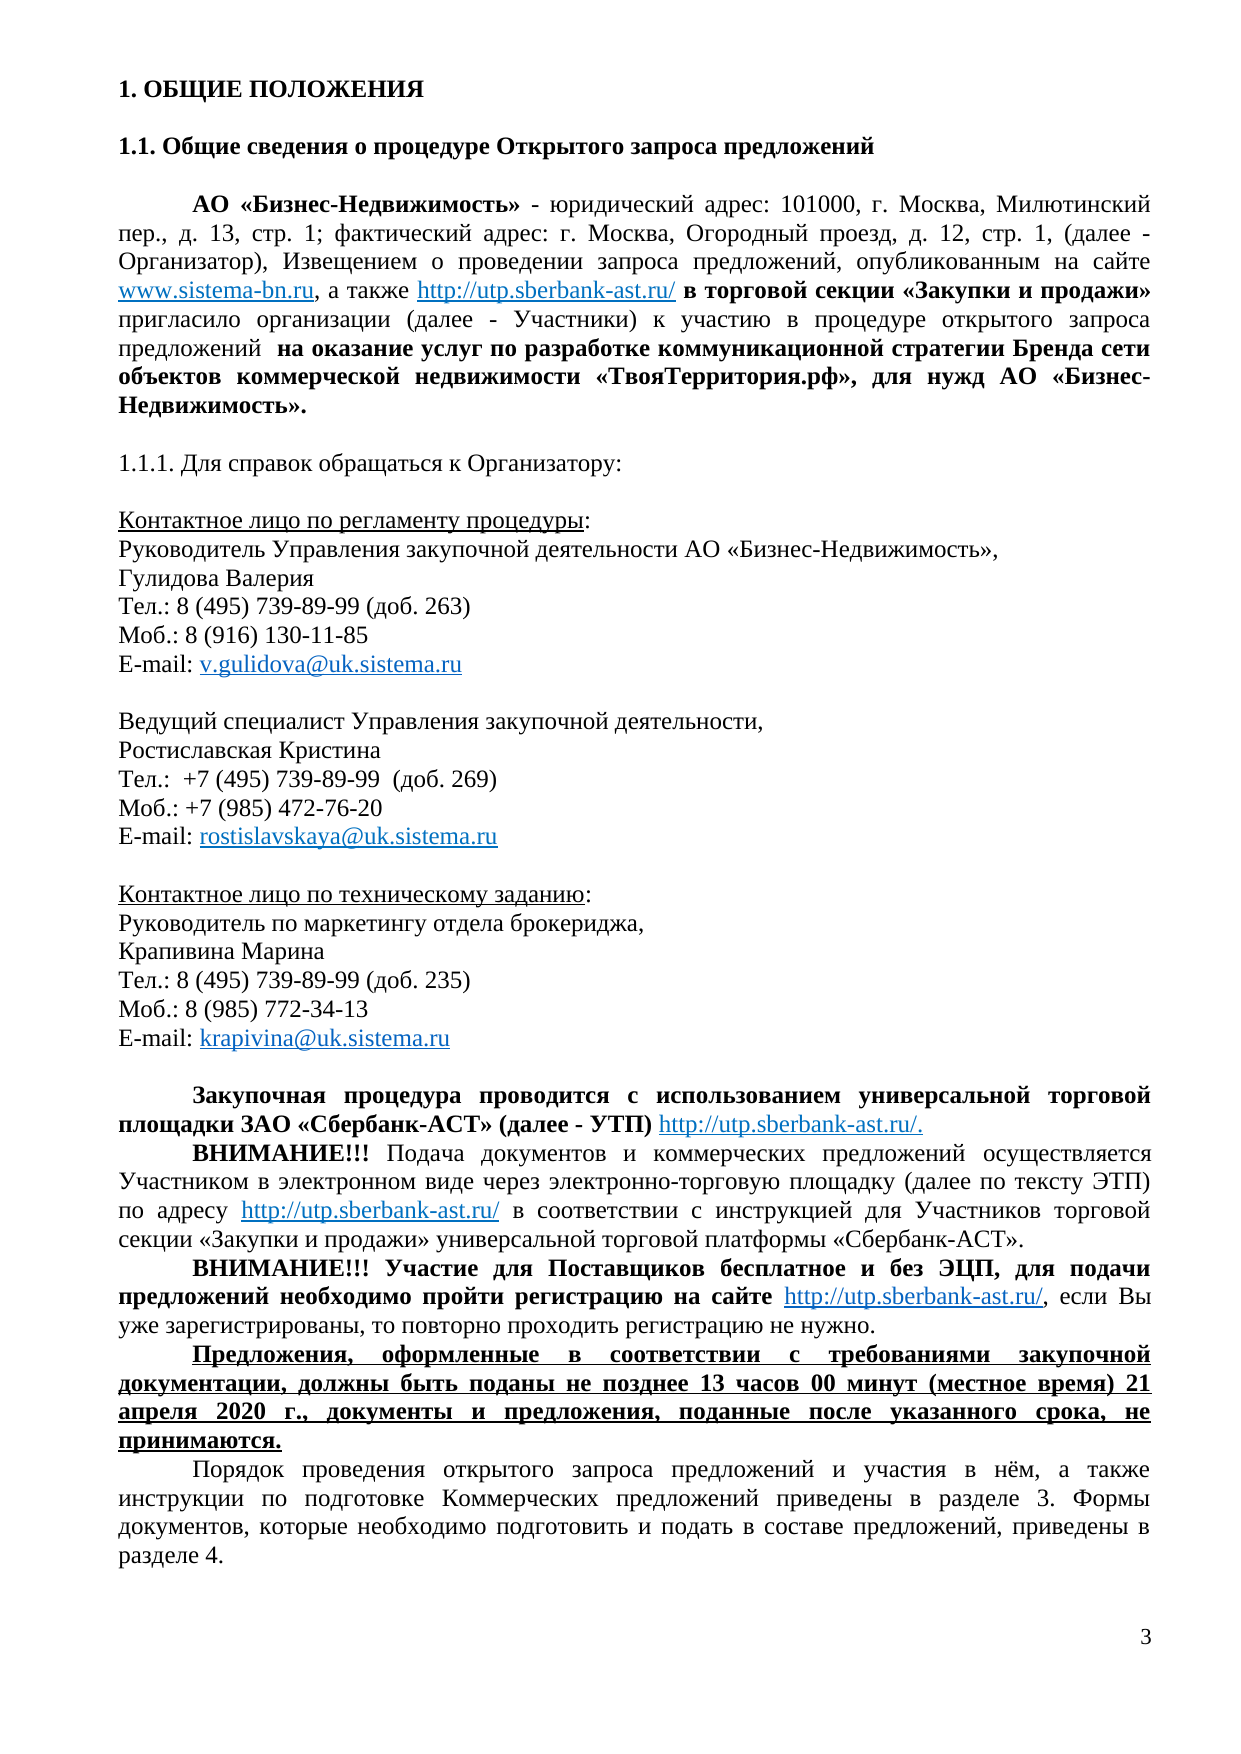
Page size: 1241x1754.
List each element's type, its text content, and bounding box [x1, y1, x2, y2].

text ВНИМАНИЕ!!! Подача документов и коммерческих предложений осуществляется Участником в электронном виде через электронно-торговую площадку (далее по тексту ЭТП) по адресу http://utp.sberbank-ast.ru/ в соответствии с инструкцией для Участников торговой секции «Закупки и продажи» универсальной торговой платформы «Сбербанк-АСТ». [118, 1138, 1152, 1253]
text Закупочная процедура проводится с использованием универсальной торговой площадки ЗАО «Сбербанк-АСТ» (далее - УТП) http://utp.sberbank-ast.ru/. [118, 1080, 1152, 1138]
text Предложения, оформленные в соответствии с требованиями закупочной документации, должны быть поданы не позднее 13 часов 00 минут (местное время) 21 апреля 2020 г., документы и предложения, поданные после указанного срока, не принимаются. [118, 1394, 1152, 1454]
text Ведущий специалист Управления закупочной деятельности, [118, 706, 1152, 735]
text Ростиславская Кристина [118, 735, 1152, 764]
text Контактное лицо по техническому заданию: [118, 879, 1152, 908]
text Е-mail: v.gulidova@uk.sistema.ru [118, 649, 1152, 678]
text Тел.: +7 (495) 739-89-99 (доб. 269) [118, 764, 1152, 793]
text Порядок проведения открытого запроса предложений и участия в нём, а также инструкции по подготовке Коммерческих предложений приведены в разделе 3. Формы документов, которые необходимо подготовить и подать в составе предложений, приведены в разделе 4. [118, 1454, 1152, 1569]
text АО «Бизнес-Недвижимость» - юридический адрес: 101000, г. Москва, Милютинский пер., д. 13, стр. 1; фактический адрес: г. Москва, Огородный проезд, д. 12, стр. 1, (далее - Организатор), Извещением о проведении запроса предложений, опубликованным на сайте www.sistema-bn.ru, а также http://utp.sberbank-ast.ru/ в торговой секции «Закупки и продажи» пригласило организации (далее - Участники) к участию в процедуре открытого запроса предложений на оказание услуг по разработке коммуникационной стратегии Бренда сети объектов коммерческой недвижимости «ТвояТерритория.рф», для нужд АО «Бизнес-Недвижимость». [118, 189, 1152, 419]
text ВНИМАНИЕ!!! Участие для Поставщиков бесплатное и без ЭЦП, для подачи предложений необходимо пройти регистрацию на сайте http://utp.sberbank-ast.ru/, если Вы уже зарегистрированы, то повторно проходить регистрацию не нужно. [118, 1253, 1152, 1339]
text Тел.: 8 (495) 739-89-99 (доб. 263) [118, 591, 1152, 620]
text E-mail: krapivina@uk.sistema.ru [118, 1023, 1152, 1051]
text 1. ОБЩИЕ ПОЛОЖЕНИЯ [118, 74, 1152, 103]
text Моб.: 8 (916) 130-11-85 [118, 620, 1152, 649]
text Контактное лицо по регламенту процедуры: [118, 505, 1152, 534]
text 1.1. Общие сведения о процедуре Открытого запроса предложений [118, 131, 1152, 160]
text Крапивина Марина [118, 936, 1152, 965]
text Предложения, оформленные в соответствии с требованиями закупочной документации, должны быть поданы не позднее 13 часов 00 минут (местное время) 21 апреля 2020 г., документы и предложения, поданные после указанного срока, не принимаются. [118, 1339, 1152, 1393]
text Руководитель по маркетингу отдела брокериджа, [118, 908, 1152, 936]
text Моб.: 8 (985) 772-34-13 [118, 994, 1152, 1023]
text Тел.: 8 (495) 739-89-99 (доб. 235) [118, 965, 1152, 994]
text Руководитель Управления закупочной деятельности АО «Бизнес-Недвижимость», [118, 534, 1152, 563]
text E-mail: rostislavskaya@uk.sistema.ru [118, 821, 1152, 850]
text Гулидова Валерия [118, 563, 1152, 591]
text Моб.: +7 (985) 472-76-20 [118, 793, 1152, 821]
text 1.1.1. Для справок обращаться к Организатору: [118, 448, 1152, 476]
